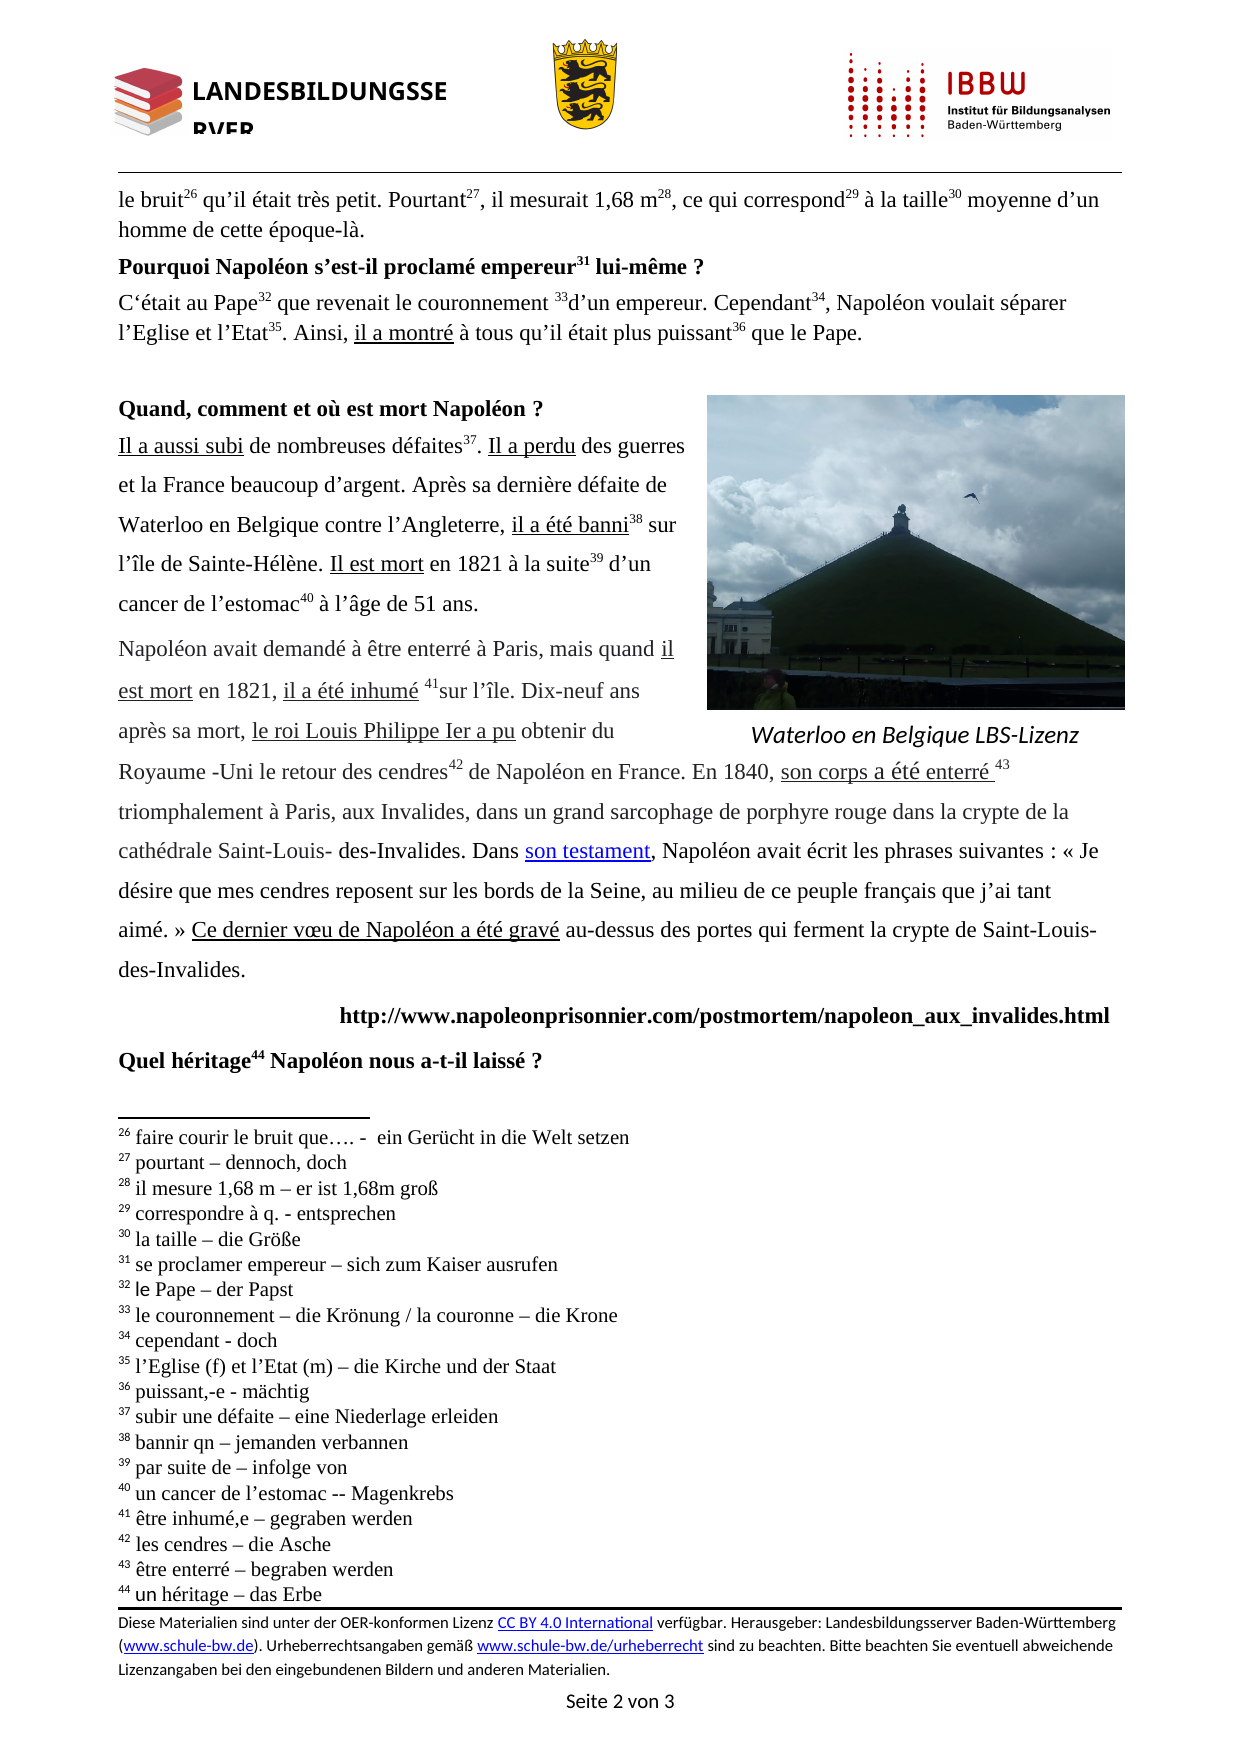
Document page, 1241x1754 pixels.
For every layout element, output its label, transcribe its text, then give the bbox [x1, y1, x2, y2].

text Il a aussi subi de nombreuses défaites. Il a perdu des guerres et la France beaucoup d’argent. Après sa dernière défaite de Waterloo en Belgique contre l’Angleterre, il a été banni sur l’île de Sainte-Hélène. Il est mort en 1821 à la suite d’un cancer de l’estomac à l’âge de 51 ans. [118, 432, 707, 616]
text Quel héritage Napoléon nous a-t-il laissé ? [118, 1047, 1122, 1074]
picture [109, 63, 187, 138]
picture [844, 48, 1113, 142]
picture [707, 395, 1125, 710]
text http://www.napoleonprisonnier.com/postmortem/napoleon_aux_invalides.html [118, 1002, 1122, 1028]
text Napoléon avait demandé à être enterré à Paris, mais quand il est mort en 1821, il a été inhumé sur l’île. Dix-neuf ans après sa mort, le roi Louis Philippe Ier a pu obtenir du Royaume -Uni le retour des cendres de Napoléon en France. En 1840, son corps a été enterré triomphalement à Paris, aux Invalides, dans un grand sarcophage de porphyre rouge dans la crypte de la cathédrale Saint-Louis- des-Invalides. Dans son testament, Napoléon avait écrit les phrases suivantes : « Je désire que mes cendres reposent sur les bords de la Seine, au milieu de ce peuple français que j’ai tant aimé. » Ce dernier vœu de Napoléon a été gravé au-dessus des portes qui ferment la crypte de Saint-Louis-des-Invalides. [118, 635, 1122, 982]
text Dès l’Antiquité, les hommes de pouvoir étaient présentés ainsi, il s’agissait d’un symbole de sagesse et de savoir. Une rumeur disait aussi qu’il avait mal au ventre. Ses nombreux ennemis faisaient aussi courir le bruit qu’il était très petit. Pourtant, il mesurait 1,68 m, ce qui correspond à la taille moyenne d’un homme de cette époque-là. [118, 184, 1122, 243]
text C‘était au Pape que revenait le couronnement d’un empereur. Cependant, Napoléon voulait séparer l’Eglise et l’Etat. Ainsi, il a montré à tous qu’il était plus puissant que le Pape. [118, 289, 1122, 346]
picture [552, 38, 618, 130]
text Quand, comment et où est mort Napoléon ? [118, 395, 707, 422]
text Pourquoi Napoléon s’est-il proclamé empereur lui-même ? [118, 253, 1122, 279]
